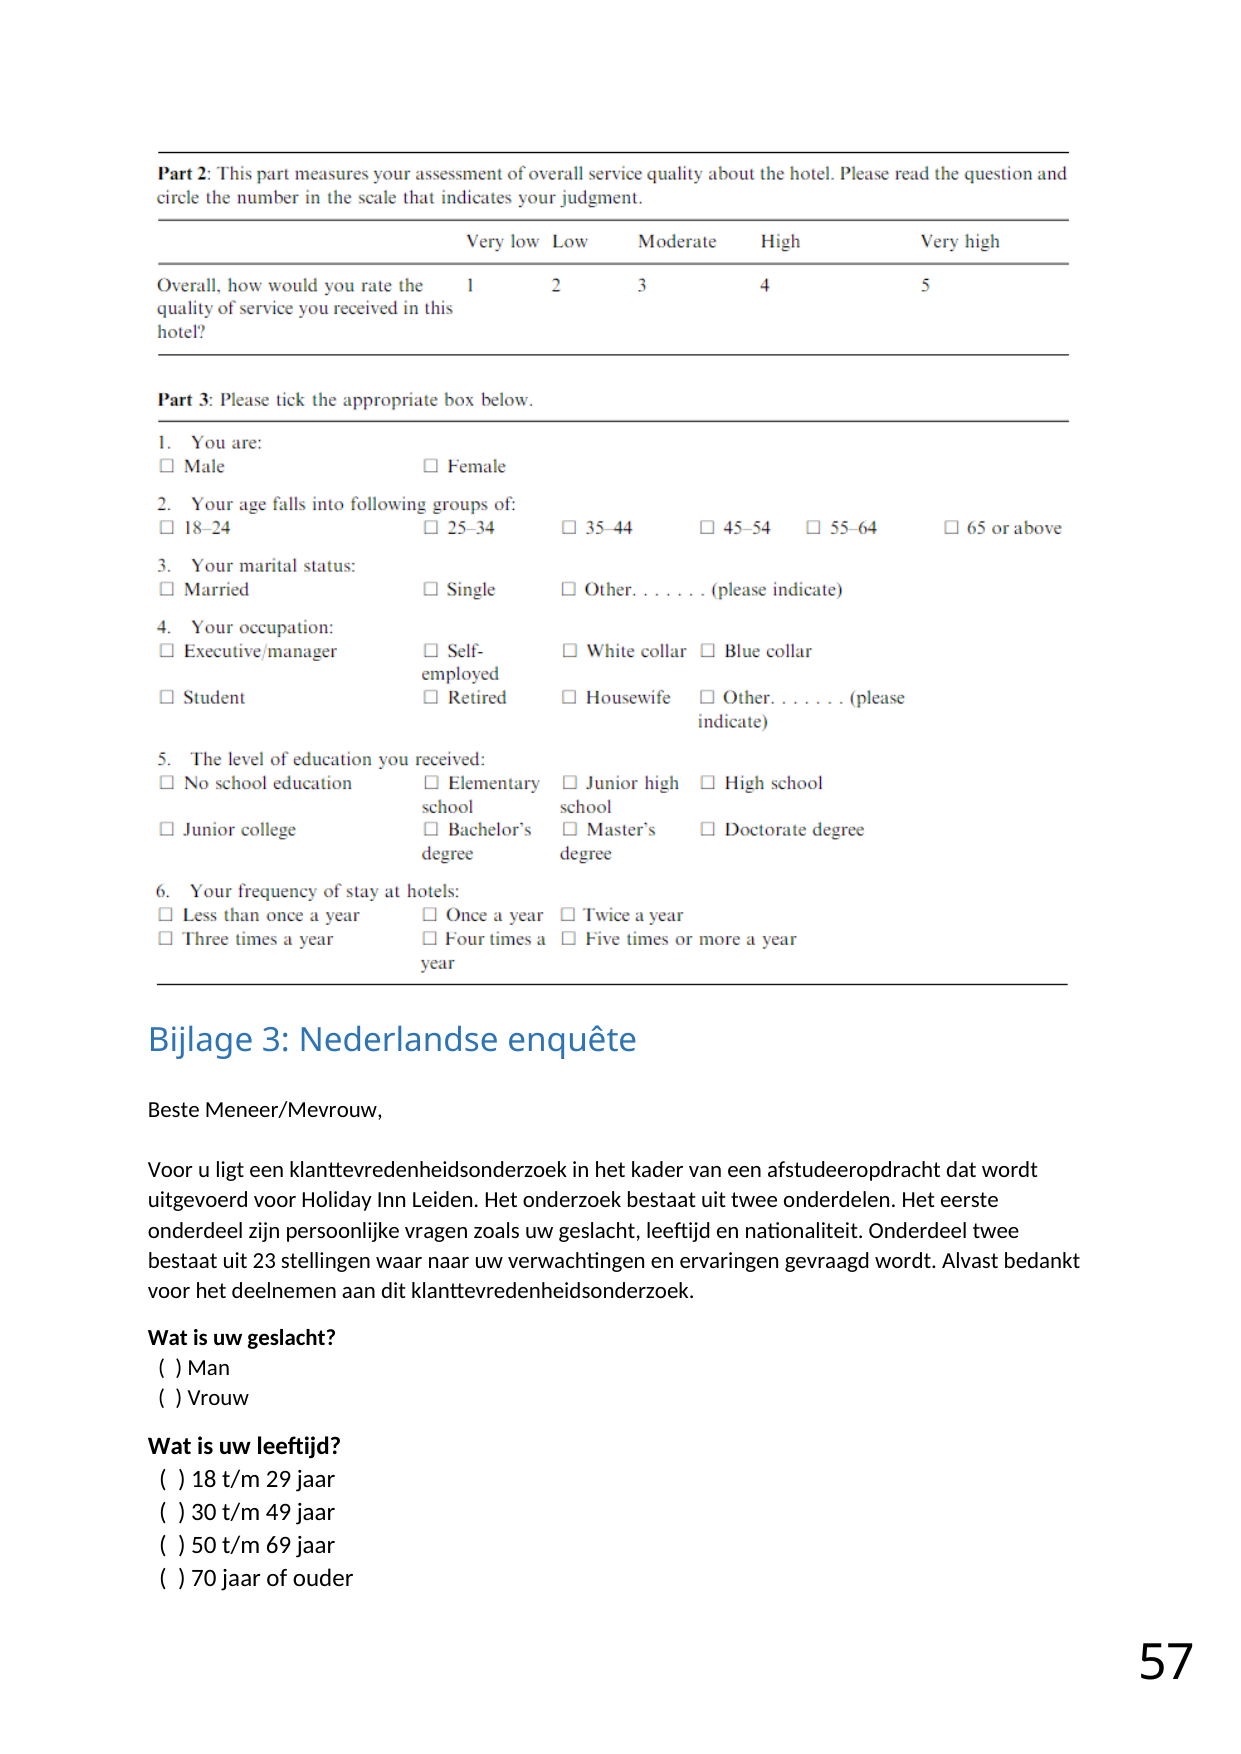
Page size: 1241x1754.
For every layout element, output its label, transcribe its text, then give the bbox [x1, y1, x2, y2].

text Beste Meneer/Mevrouw, Voor u ligt een klanttevredenheidsonderzoek in het kader van een afstudeeropdracht dat wordt uitgevoerd voor Holiday Inn Leiden. Het onderzoek bestaat uit twee onderdelen. Het eerste onderdeel zijn persoonlijke vragen zoals uw geslacht, leeftijd en nationaliteit. Onderdeel twee bestaat uit 23 stellingen waar naar uw verwachtingen en ervaringen gevraagd wordt. Alvast bedankt voor het deelnemen aan dit klanttevredenheidsonderzoek. [148, 1065, 1093, 1304]
text Wat is uw geslacht? ( ) Man ( ) Vrouw [148, 1323, 1093, 1411]
picture [147, 147, 1093, 989]
text Wat is uw leeftijd? ( ) 18 t/m 29 jaar ( ) 30 t/m 49 jaar ( ) 50 t/m 69 jaar ( ) 70 jaar of ouder [148, 1430, 1093, 1592]
subtitle Bijlage 3: Nederlandse enquête [148, 1016, 1093, 1061]
